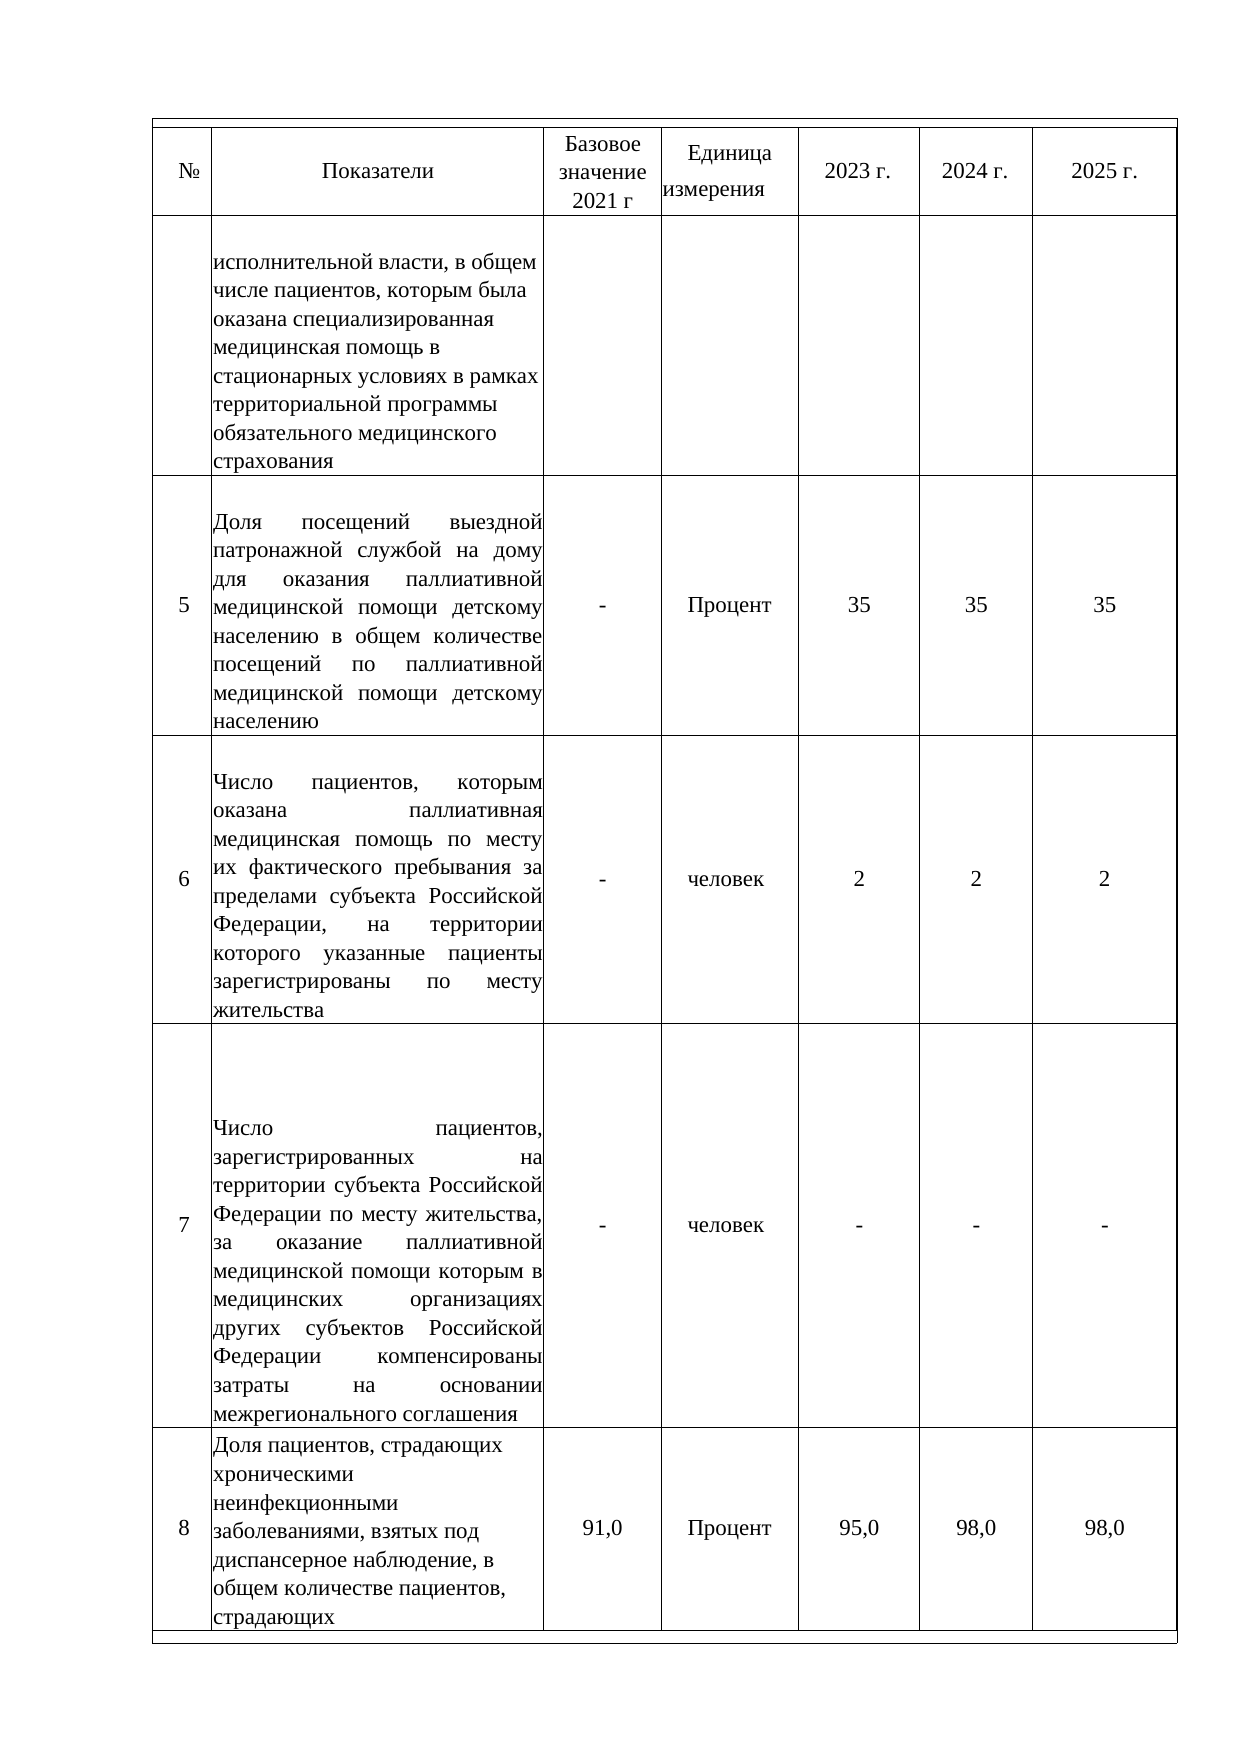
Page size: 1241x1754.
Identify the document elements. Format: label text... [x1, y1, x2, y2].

table_cell - [544, 1024, 661, 1427]
table_cell человек [662, 736, 798, 1023]
table_cell 98,0 [1033, 1428, 1176, 1630]
table_cell 95,0 [799, 1428, 919, 1630]
table_cell Число пациентов, которым оказана паллиативная медицинская помощь по месту их фактического пребывания за пределами субъекта Российской Федерации, на территории которого указанные пациенты зарегистрированы по месту жительства [212, 736, 543, 1023]
table_cell Доля пациентов, страдающих хроническими неинфекционными заболеваниями, взятых под диспансерное наблюдение, в общем количестве пациентов, страдающих [212, 1428, 543, 1630]
table_header Базовое значение 2021 г [544, 128, 661, 215]
table_cell [799, 216, 919, 475]
table_cell [662, 216, 798, 475]
table_cell [1033, 216, 1176, 475]
table_cell Число пациентов, зарегистрированных на территории субъекта Российской Федерации по месту жительства, за оказание паллиативной медицинской помощи которым в медицинских организациях других субъектов Российской Федерации компенсированы затраты на основании межрегионального соглашения [212, 1024, 543, 1427]
table_cell - [799, 1024, 919, 1427]
table_cell 6 [153, 736, 211, 1023]
table_cell Процент [662, 1428, 798, 1630]
table_cell - [544, 476, 661, 735]
table_cell [544, 216, 661, 475]
table_header 2023 г. [799, 128, 919, 215]
table_cell человек [662, 1024, 798, 1427]
table_cell Процент [662, 476, 798, 735]
table_cell 35 [799, 476, 919, 735]
table_header 2025 г. [1033, 128, 1176, 215]
table_cell 35 [1033, 476, 1176, 735]
table_header Показатели [212, 128, 543, 215]
table_cell - [1033, 1024, 1176, 1427]
table_cell 5 [153, 476, 211, 735]
table_header 2024 г. [920, 128, 1032, 215]
table_cell 8 [153, 1428, 211, 1630]
table_header № [153, 128, 211, 215]
table_cell 2 [920, 736, 1032, 1023]
table_cell Доля посещений выездной патронажной службой на дому для оказания паллиативной медицинской помощи детскому населению в общем количестве посещений по паллиативной медицинской помощи детскому населению [212, 476, 543, 735]
table_cell - [920, 1024, 1032, 1427]
table_cell 91,0 [544, 1428, 661, 1630]
table_cell [920, 216, 1032, 475]
table_cell 2 [799, 736, 919, 1023]
table_cell 2 [1033, 736, 1176, 1023]
table_cell исполнительной власти, в общем числе пациентов, которым была оказана специализированная медицинская помощь в стационарных условиях в рамках территориальной программы обязательного медицинского страхования [212, 216, 543, 475]
table_header Единица измерения [662, 128, 798, 215]
table_cell [153, 216, 211, 475]
table_cell 35 [920, 476, 1032, 735]
table_cell 98,0 [920, 1428, 1032, 1630]
table_cell - [544, 736, 661, 1023]
table_cell 7 [153, 1024, 211, 1427]
